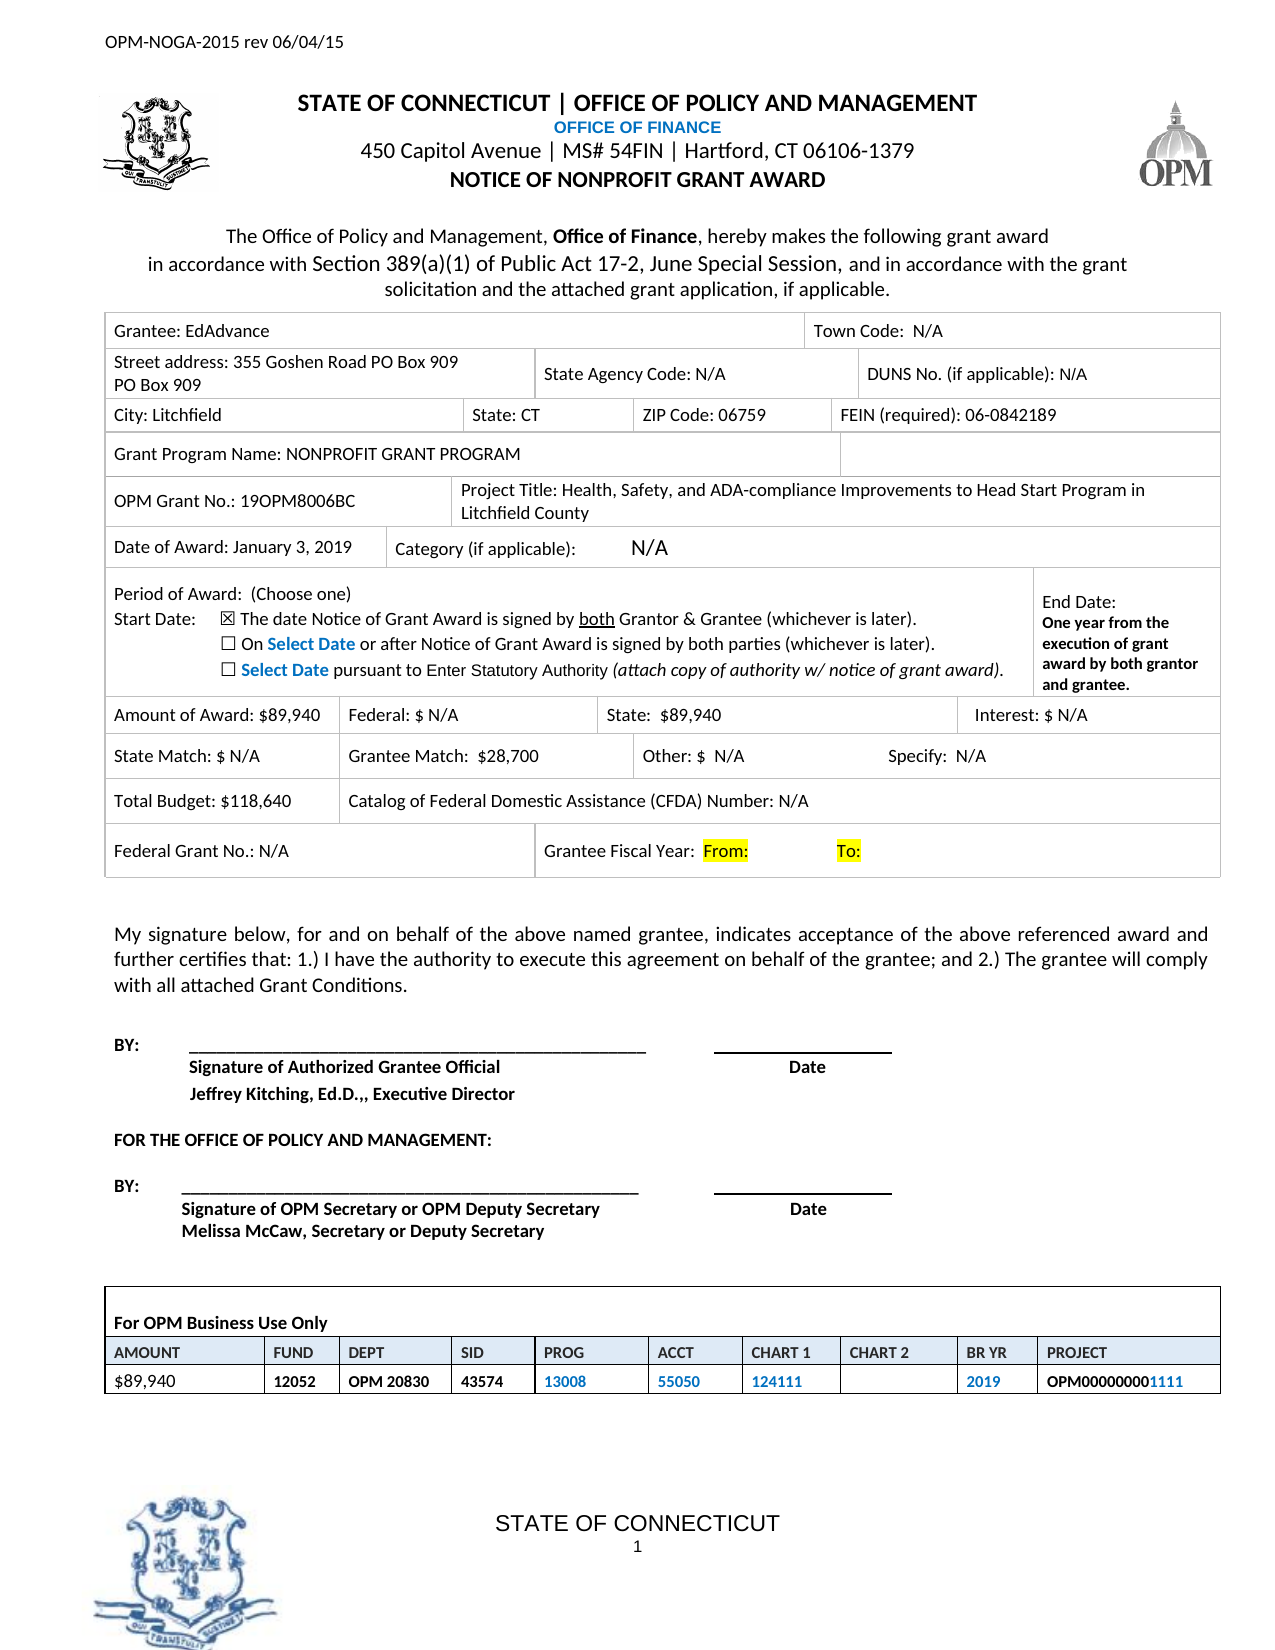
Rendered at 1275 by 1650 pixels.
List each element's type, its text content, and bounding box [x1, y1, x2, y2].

table_cell Grantee Fiscal Year: From: To: [536, 824, 1220, 877]
table_cell PROG [536, 1337, 648, 1364]
table_cell For OPM Business Use Only [106, 1287, 742, 1336]
table_cell DUNS No. (if applicable): [859, 349, 1220, 398]
table_cell 12052 [265, 1365, 339, 1393]
picture [97, 93, 220, 192]
table_cell 2019 [958, 1365, 1037, 1393]
table_cell Grant Program Name: NONPROFIT GRANT PROGRAM [106, 433, 840, 476]
table_cell $89,940 [106, 1365, 264, 1393]
table_cell Date of Award: January 3, 2019 [106, 527, 386, 567]
table_header Grantee: EdAdvance [106, 313, 804, 348]
table_cell Total Budget: $118,640 [106, 779, 339, 823]
table_cell FEIN (required): 06-0842189 [832, 399, 1220, 431]
text in accordance with Section 389(a)(1) of Public Act 17-2, June Special Session, and in accordance with the grant solicitation and the attached grant application, if applicable. [105, 249, 1170, 302]
table_cell DEPT [340, 1337, 451, 1364]
text NOTICE OF NONPROFIT GRANT AWARD [105, 165, 1170, 193]
table_cell OPM Grant No.: 19OPM8006BC [106, 477, 451, 526]
table_cell [841, 433, 1220, 476]
text STATE OF CONNECTICUT | OFFICE OF POLICY AND MANAGEMENT [105, 87, 1170, 117]
table_cell State: $89,940 [598, 697, 957, 733]
table_cell State Agency Code: N/A [536, 349, 858, 398]
table_cell ZIP Code: 06759 [634, 399, 831, 431]
text 450 Capitol Avenue | MS# | Hartford, CT 06106-1379 [220, 137, 1137, 165]
table_cell FUND [265, 1337, 339, 1364]
table_cell 124111 [743, 1365, 840, 1393]
table_cell BR YR [958, 1337, 1037, 1364]
table_cell State Match: $ N/A [106, 734, 339, 778]
table_cell AMOUNT [106, 1337, 264, 1364]
table_cell State: CT [464, 399, 633, 431]
table_cell Project Title: Health, Safety, and ADA-compliance Improvements to Head Start Program in Litchfield County [452, 477, 1220, 526]
table_cell 55050 [649, 1365, 742, 1393]
table_cell PROJECT [1038, 1337, 1220, 1364]
table_cell CHART 2 [841, 1337, 957, 1364]
table_cell Grantee Match: $28,700 [340, 734, 633, 778]
table_cell Amount of Award: $89,940 [106, 697, 339, 733]
table_cell 43574 [452, 1365, 534, 1393]
table_cell My signature below, for and on behalf of the above named grantee, indicates acceptance of the above referenced award and further certifies that: 1.) I have the authority to execute this agreement on behalf of the grantee; and 2.) The grantee will comply with all attached Grant Conditions. BY: _________________________________________________ ___________________ Signature of Authorized Grantee Official Date Jeffrey Kitching, Ed.D.,, Executive Director FOR THE OFFICE OF POLICY AND MANAGEMENT: BY: _________________________________________________ ___________________ Signature of OPM Secretary or OPM Deputy Secretary Date Melissa McCaw, Secretary or Deputy Secretary [106, 878, 1220, 1286]
table_cell City: Litchfield [106, 399, 463, 431]
picture [81, 1485, 287, 1650]
table_cell Street address: 355 Goshen Road PO Box 909 PO Box 909 [106, 349, 534, 398]
table_cell Catalog of Federal Domestic Assistance (CFDA) Number: N/A [340, 779, 1220, 823]
picture [1137, 98, 1215, 187]
table_cell End Date: One year from the execution of grant award by both grantor and grantee. [1034, 568, 1220, 696]
table_cell Federal Grant No.: N/A [106, 824, 534, 877]
text OFFICE OF FINANCE [220, 117, 1137, 137]
table_cell SID [452, 1337, 534, 1364]
table_cell OPM000000001111 [1038, 1365, 1220, 1393]
table_cell ACCT [649, 1337, 742, 1364]
table_cell OPM 20830 [340, 1365, 451, 1393]
text STATE OF CONNECTICUT [105, 1510, 1170, 1537]
table_cell Other: $ N/A Specify: N/A [634, 734, 1220, 778]
table_header Town Code: N/A [805, 313, 1220, 348]
table_cell Period of Award: (Choose one) Start Date: The date Notice of Grant Award is signed by both Grantor & Grantee (whichever is later). On or after Notice of Grant Award is signed by both parties (whichever is later). pursuant to (attach copy of authority w/ notice of grant award). [106, 568, 1033, 696]
table_cell Federal: $ N/A [340, 697, 597, 733]
text The Office of Policy and Management, , hereby makes the following grant award [105, 223, 1170, 249]
table_cell CHART 1 [743, 1337, 840, 1364]
table_cell 13008 [536, 1365, 648, 1393]
table_cell [841, 1365, 957, 1393]
table_cell Interest: $ N/A [958, 697, 1220, 733]
table_cell [743, 1287, 1220, 1336]
table_cell Category (if applicable): N/A [387, 527, 1220, 567]
